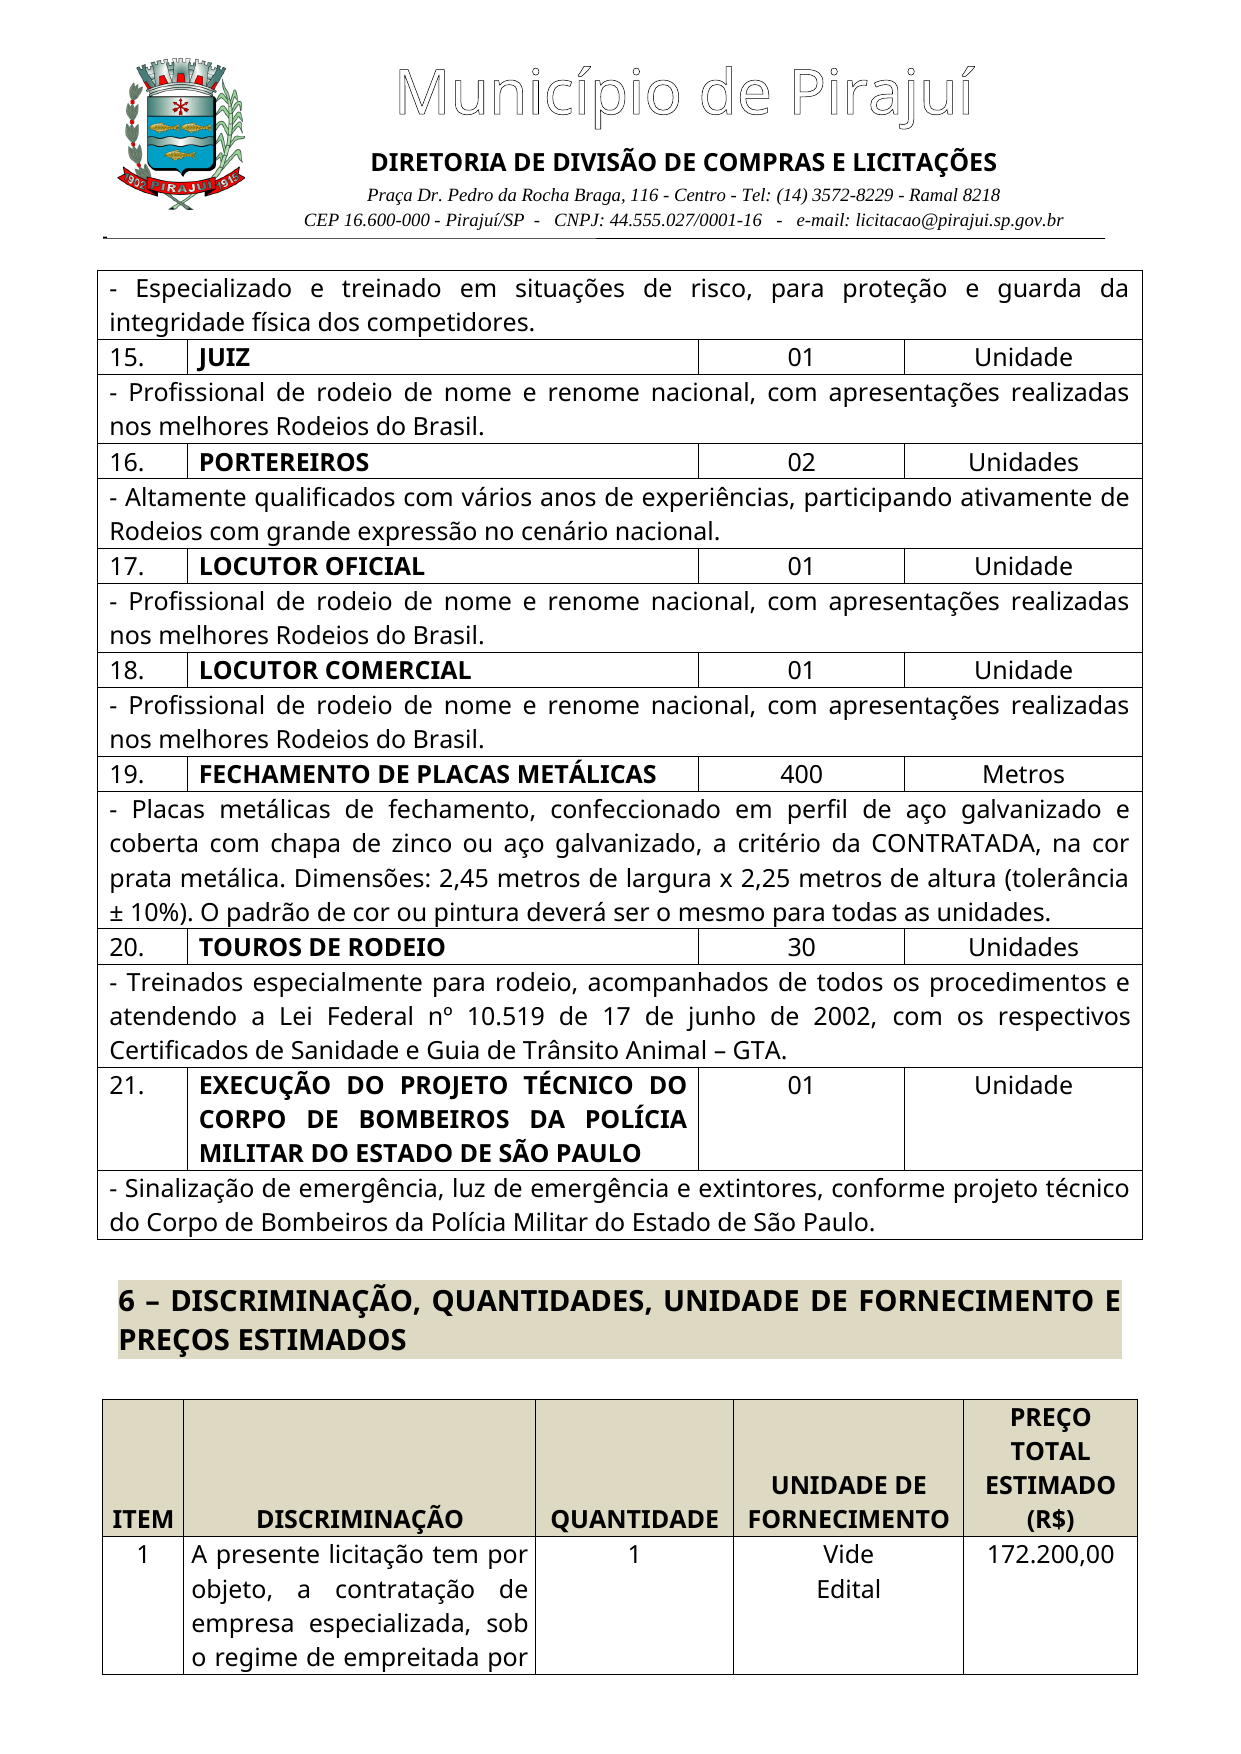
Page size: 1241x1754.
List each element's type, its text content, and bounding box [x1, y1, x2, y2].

table_cell LOCUTOR COMERCIAL [188, 653, 698, 687]
table_header PREÇO TOTAL ESTIMADO (R$) [964, 1400, 1137, 1536]
table_cell 01 [699, 653, 904, 687]
table_cell 01 [699, 549, 904, 582]
table_cell Unidade [905, 340, 1142, 374]
table_cell 02 [699, 444, 904, 478]
table_cell [98, 340, 187, 374]
table_cell EXECUÇÃO DO PROJETO TÉCNICO DO CORPO DE BOMBEIROS DA POLÍCIA MILITAR DO ESTADO DE SÃO PAULO [188, 1068, 698, 1170]
table_cell 172.200,00 [964, 1537, 1137, 1673]
table_cell 30 [699, 929, 904, 963]
table_cell TOUROS DE RODEIO [188, 929, 698, 963]
table_cell [98, 444, 187, 478]
table_cell Metros [905, 757, 1142, 791]
table_cell Unidade [905, 549, 1142, 582]
picture [117, 58, 245, 210]
table_header ITEM [103, 1400, 183, 1536]
table_header DISCRIMINAÇÃO [184, 1400, 535, 1536]
table_cell - Profissional de rodeio de nome e renome nacional, com apresentações realizadas nos melhores Rodeios do Brasil. [98, 375, 1142, 443]
table_cell [98, 757, 187, 791]
table_cell - Sinalização de emergência, luz de emergência e extintores, conforme projeto técnico do Corpo de Bombeiros da Polícia Militar do Estado de São Paulo. [98, 1171, 1142, 1239]
table_cell Unidades [905, 444, 1142, 478]
table_cell 400 [699, 757, 904, 791]
table_cell JUIZ [188, 340, 698, 374]
table_header UNIDADE DE FORNECIMENTO [734, 1400, 963, 1536]
table_cell FECHAMENTO DE PLACAS METÁLICAS [188, 757, 698, 791]
table_cell 01 [699, 1068, 904, 1170]
table_cell 1 [536, 1537, 733, 1673]
table_cell PORTEREIROS [188, 444, 698, 478]
table_cell [98, 549, 187, 582]
text 6 – DISCRIMINAÇÃO, QUANTIDADES, UNIDADE DE FORNECIMENTO E PREÇOS ESTIMADOS [118, 1280, 1122, 1359]
table_cell 01 [699, 340, 904, 374]
table_cell LOCUTOR OFICIAL [188, 549, 698, 582]
table_cell - Especializado e treinado em situações de risco, para proteção e guarda da integridade física dos competidores. [98, 271, 1142, 339]
table_cell - Placas metálicas de fechamento, confeccionado em perfil de aço galvanizado e coberta com chapa de zinco ou aço galvanizado, a critério da CONTRATADA, na cor prata metálica. Dimensões: 2,45 metros de largura x 2,25 metros de altura (tolerância ± 10%). O padrão de cor ou pintura deverá ser o mesmo para todas as unidades. [98, 792, 1142, 928]
table_cell - Profissional de rodeio de nome e renome nacional, com apresentações realizadas nos melhores Rodeios do Brasil. [98, 584, 1142, 652]
table_cell 1 [103, 1537, 183, 1673]
table_cell - Altamente qualificados com vários anos de experiências, participando ativamente de Rodeios com grande expressão no cenário nacional. [98, 479, 1142, 547]
table_cell Vide Edital [734, 1537, 963, 1673]
table_header QUANTIDADE [536, 1400, 733, 1536]
table_cell Unidade [905, 653, 1142, 687]
table_cell [98, 653, 187, 687]
table_cell Unidades [905, 929, 1142, 963]
table_cell - Profissional de rodeio de nome e renome nacional, com apresentações realizadas nos melhores Rodeios do Brasil. [98, 688, 1142, 756]
table_cell - Treinados especialmente para rodeio, acompanhados de todos os procedimentos e atendendo a Lei Federal nº 10.519 de 17 de junho de 2002, com os respectivos Certificados de Sanidade e Guia de Trânsito Animal – GTA. [98, 965, 1142, 1067]
table_cell [98, 1068, 187, 1170]
table_cell [98, 929, 187, 963]
table_cell Unidade [905, 1068, 1142, 1170]
